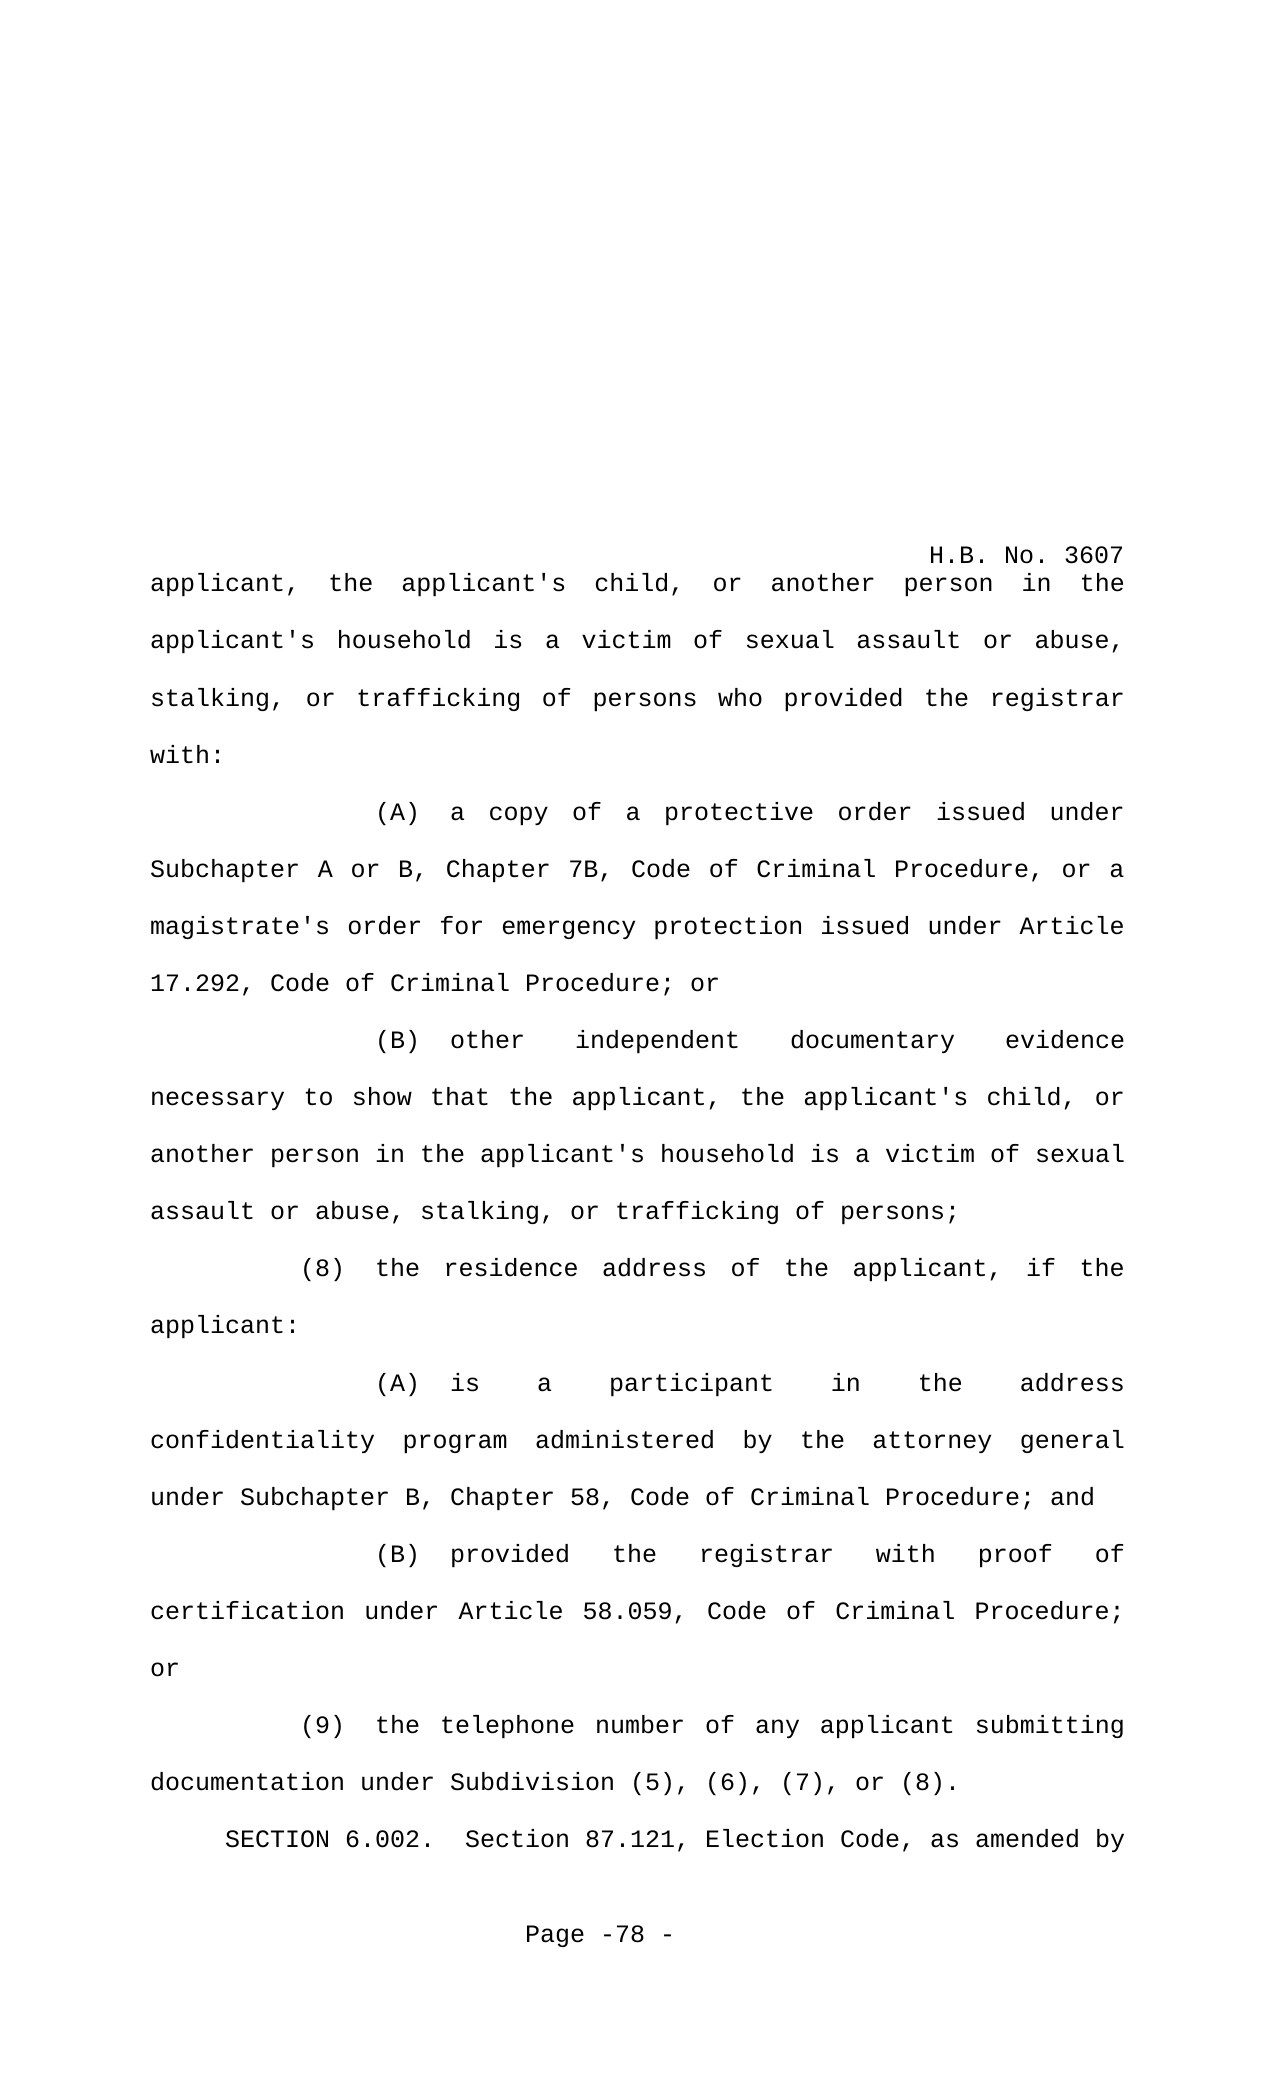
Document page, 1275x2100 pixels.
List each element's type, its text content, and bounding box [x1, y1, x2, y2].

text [150, 571, 1125, 771]
text (B) provided the registrar with proof of certification under Article 58.059, Code of Criminal Procedure; or [150, 1541, 1125, 1684]
text (9) the telephone number of any applicant submitting documentation under Subdivision (5), (6), (7), or (8). [150, 1712, 1125, 1798]
text (A) a copy of a protective order issued under Subchapter A or B, Chapter 7B, Code of Criminal Procedure, or a magistrate's order for emergency protection issued under Article 17.292, Code of Criminal Procedure; or [150, 799, 1125, 999]
text (B) other independent documentary evidence necessary to show that the applicant, the applicant's child, or another person in the applicant's household is a victim of sexual assault or abuse, stalking, or trafficking of persons; [150, 1027, 1125, 1227]
text (A) is a participant in the address confidentiality program administered by the attorney general under Subchapter B, Chapter 58, Code of Criminal Procedure; and [150, 1370, 1125, 1513]
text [150, 1827, 1125, 1855]
text (8) the residence address of the applicant, if the applicant: [150, 1256, 1125, 1341]
